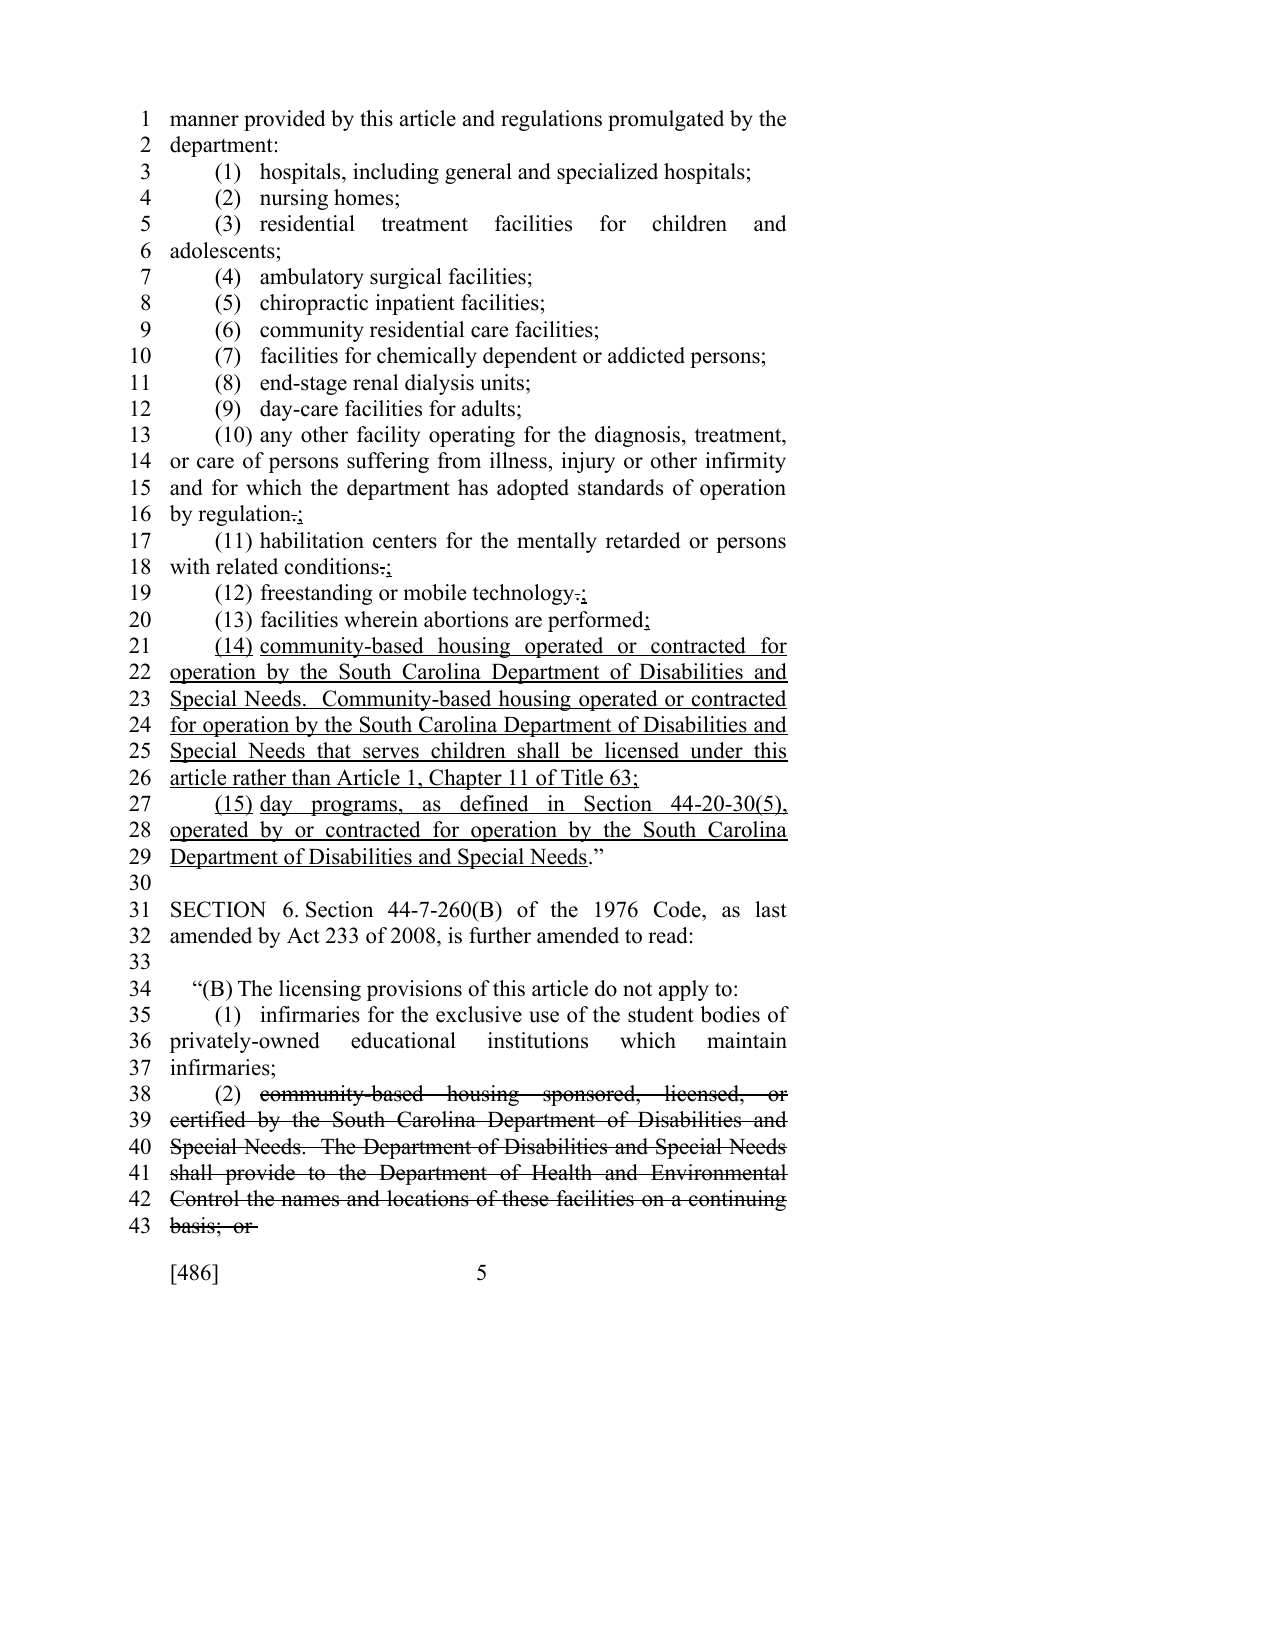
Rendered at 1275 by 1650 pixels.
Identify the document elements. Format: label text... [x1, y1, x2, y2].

text (1) hospitals, including general and specialized hospitals; [169, 158, 787, 184]
text (4) ambulatory surgical facilities; [169, 263, 787, 289]
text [169, 105, 787, 158]
text (2) community-based housing sponsored, licensed, or certified by the South Carolina Department of Disabilities and Special Needs. The Department of Disabilities and Special Needs shall provide to the Department of Health and Environmental Control the names and locations of these facilities on a continuing basis; or [169, 1201, 787, 1238]
text (7) facilities for chemically dependent or addicted persons; [169, 342, 787, 368]
text (8) end-stage renal dialysis units; [169, 368, 787, 395]
text (2) community-based housing sponsored, licensed, or certified by the South Carolina Department of Disabilities and Special Needs. The Department of Disabilities and Special Needs shall provide to the Department of Health and Environmental Control the names and locations of these facilities on a continuing basis; or [169, 1080, 787, 1121]
text (1) infirmaries for the exclusive use of the student bodies of privately-owned educational institutions which maintain infirmaries; [169, 1001, 787, 1080]
text (13) facilities wherein abortions are performed; [169, 606, 787, 632]
text (5) chiropractic inpatient facilities; [169, 289, 787, 316]
text (15) day programs, as defined in Section 44-20-30(5), operated by or contracted for operation by the South Carolina Department of Disabilities and Special Needs.” [169, 790, 787, 839]
text (11) habilitation centers for the mentally retarded or persons with related conditions.; [169, 527, 787, 579]
text (10) any other facility operating for the diagnosis, treatment, or care of persons suffering from illness, injury or other infirmity and for which the department has adopted standards of operation by regulation.; [169, 421, 787, 527]
text “(B) The licensing provisions of this article do not apply to: [169, 975, 787, 1001]
text (6) community residential care facilities; [169, 316, 787, 342]
text (9) day-care facilities for adults; [169, 395, 787, 421]
text (2) nursing homes; [169, 184, 787, 210]
text SECTION 6. Section 44-7-260(B) of the 1976 Code, as last amended by Act 233 of 2008, is further amended to read: [169, 896, 787, 948]
text (14) community-based housing operated or contracted for operation by the South Carolina Department of Disabilities and Special Needs. Community-based housing operated or contracted for operation by the South Carolina Department of Disabilities and Special Needs that serves children shall be licensed under this article rather than Article 1, Chapter 11 of Title 63; [169, 632, 787, 681]
text (12) freestanding or mobile technology.; [169, 579, 787, 606]
text (3) residential treatment facilities for children and adolescents; [169, 210, 787, 263]
text (15) day programs, as defined in Section 44-20-30(5), operated by or contracted for operation by the South Carolina Department of Disabilities and Special Needs.” [169, 840, 787, 869]
